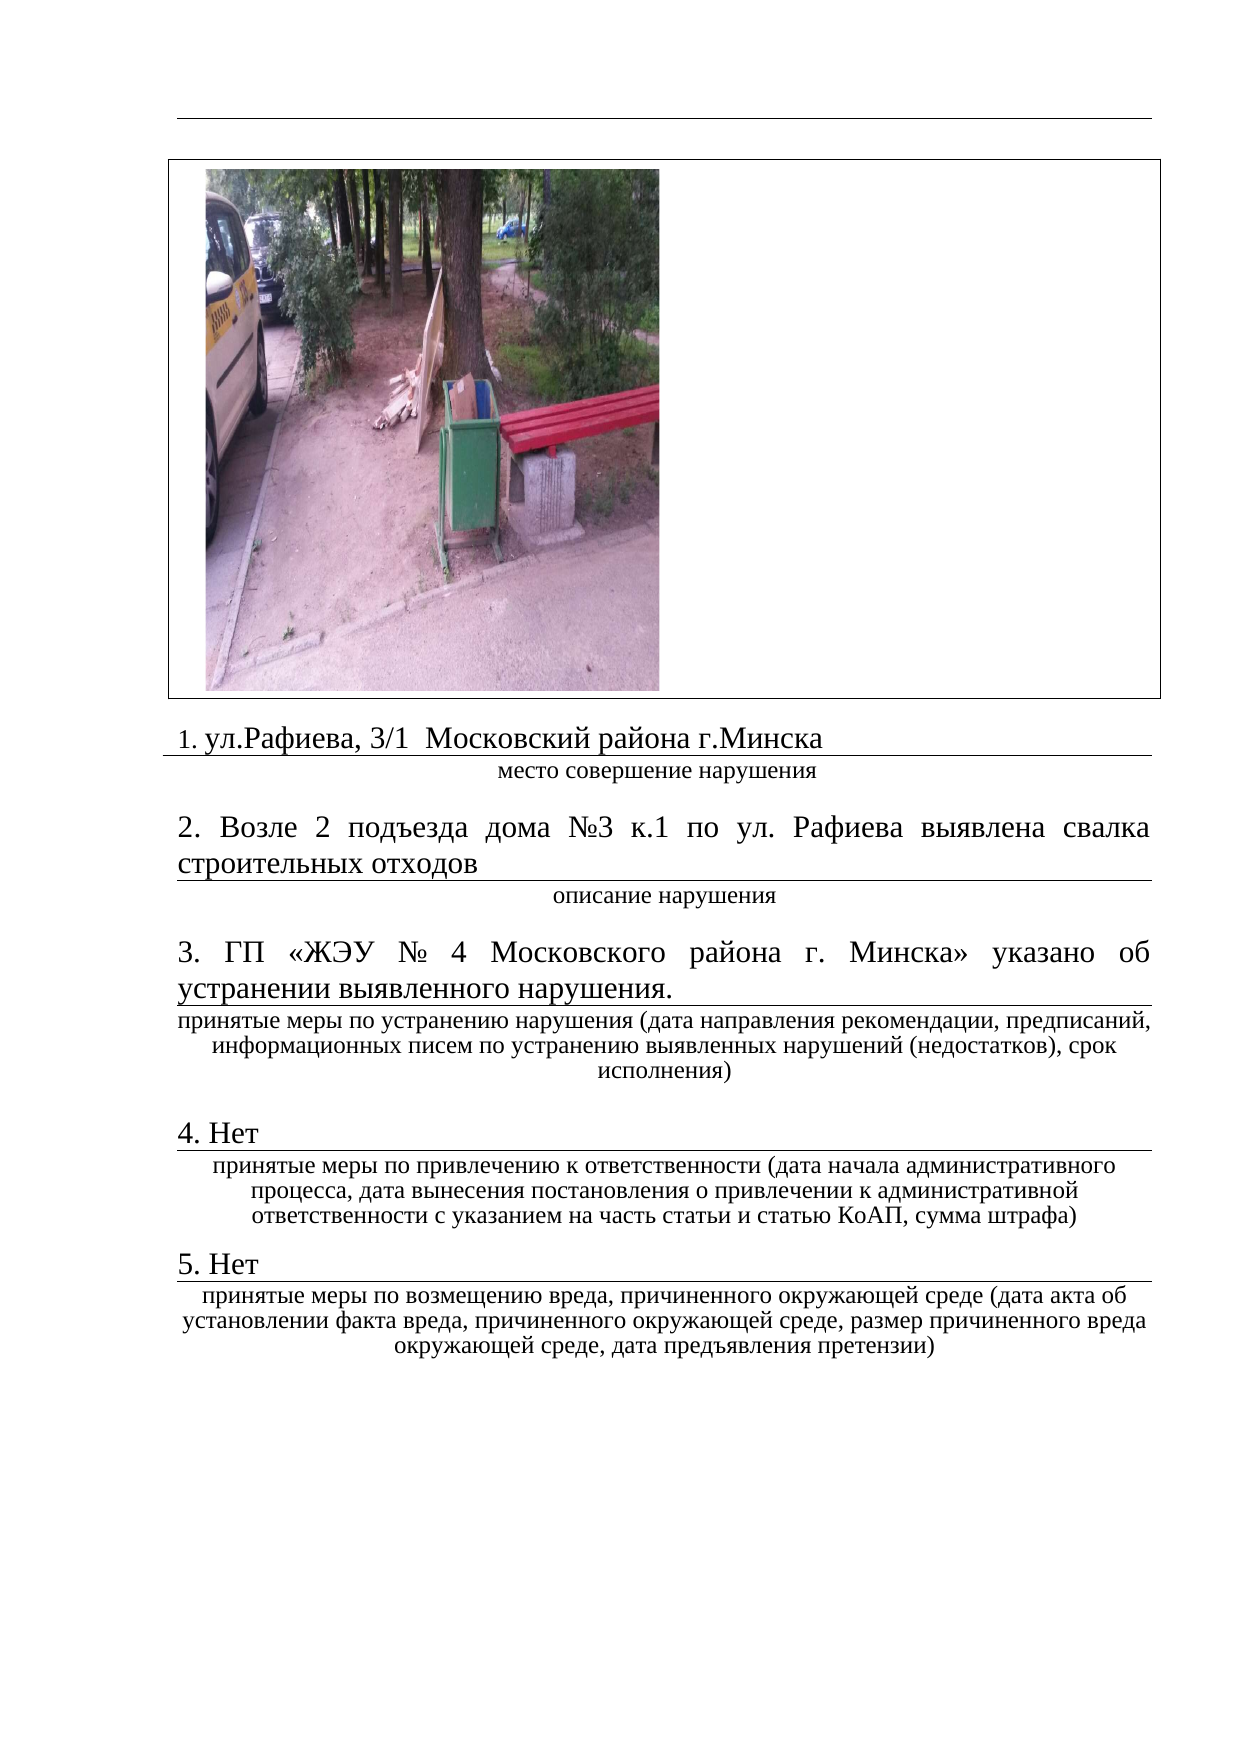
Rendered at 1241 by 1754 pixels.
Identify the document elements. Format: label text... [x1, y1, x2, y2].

text описание нарушения [177, 881, 1152, 908]
picture [205, 169, 660, 691]
text 5. Нет [177, 1245, 1152, 1281]
text 4. Нет [177, 1114, 1152, 1150]
text 3. ГП «ЖЭУ № 4 Московского района г. Минска» указано об устранении выявленного нарушения. [177, 933, 1152, 1005]
text принятые меры по привлечению к ответственности (дата начала административного процесса, дата вынесения постановления о привлечении к административной ответственности с указанием на часть статьи и статью КоАП, сумма штрафа) [177, 1151, 1152, 1228]
text принятые меры по устранению нарушения (дата направления рекомендации, предписаний, информационных писем по устранению выявленных нарушений (недостатков), срок исполнения) [177, 1006, 1152, 1083]
text 2. Возле 2 подъезда дома №3 к.1 по ул. Рафиева выявлена свалка строительных отходов [177, 808, 1152, 880]
list место совершение нарушения [162, 756, 1152, 783]
text принятые меры по возмещению вреда, причиненного окружающей среде (дата акта об установлении факта вреда, причиненного окружающей среде, размер причиненного вреда окружающей среде, дата предъявления претензии) [177, 1282, 1152, 1359]
text 1. ул.Рафиева, 3/1 Московский района г.Минска [177, 719, 1152, 755]
